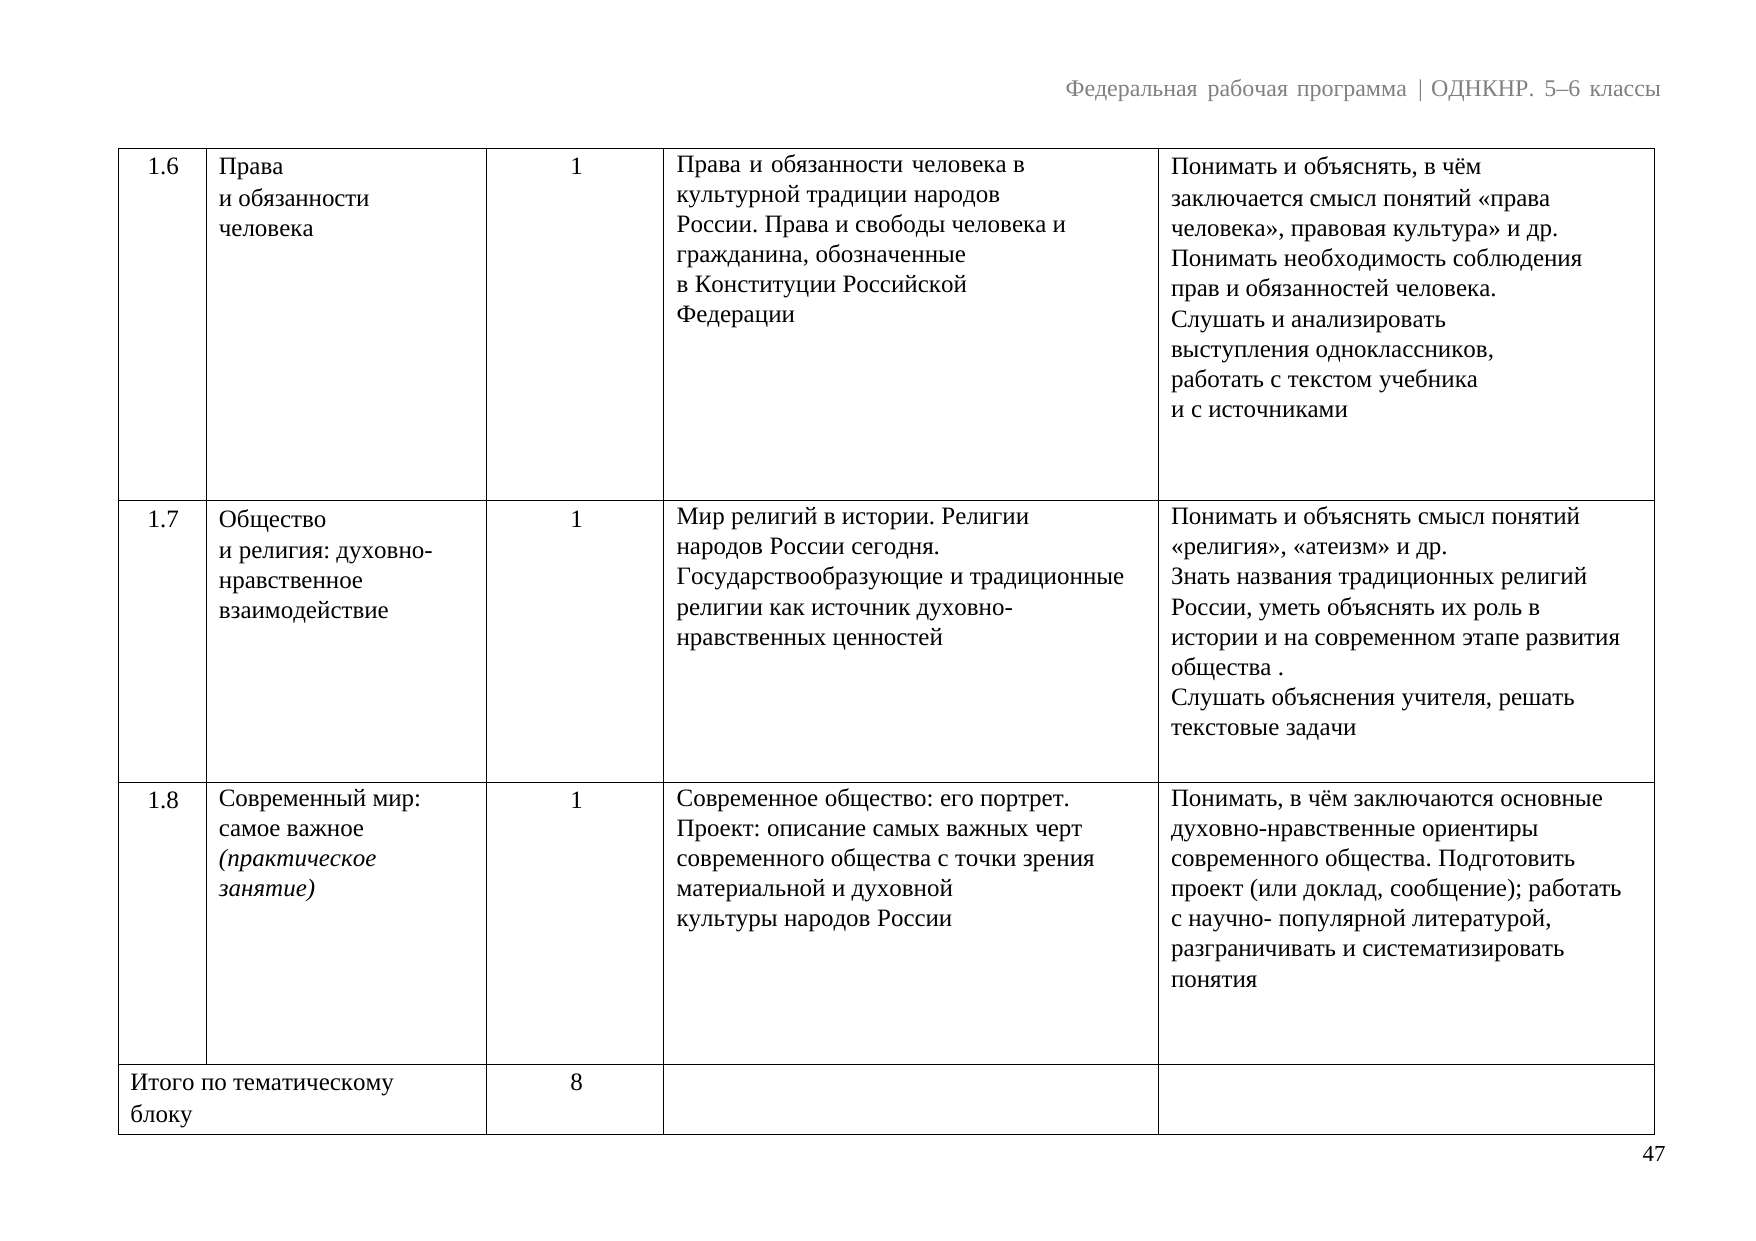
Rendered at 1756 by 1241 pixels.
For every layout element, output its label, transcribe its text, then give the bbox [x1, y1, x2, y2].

table_cell 1 [487, 501, 663, 782]
table_cell 8 [487, 1065, 663, 1134]
table_cell 1.8 [119, 783, 206, 1064]
table_header 1.6 [119, 149, 206, 500]
table_cell [1159, 1065, 1654, 1134]
table_cell 1 [487, 783, 663, 1064]
table_cell Современное общество: его портрет. Проект: описание самых важных черт современного общества с точки зрения материальной и духовной культуры народов России [664, 783, 1158, 1064]
table_cell [664, 1065, 1158, 1134]
table_cell Понимать и объяснять смысл понятий «религия», «атеизм» и др. Знать названия традиционных религий России, уметь объяснять их роль в истории и на современном этапе развития общества . Слушать объяснения учителя, решать текстовые задачи [1159, 501, 1654, 782]
table_cell Современный мир: самое важное (практическое занятие) [207, 783, 486, 1064]
table_cell Мир религий в истории. Религии народов России сегодня. Государствообразующие и традиционные религии как источник духовно-нравственных ценностей [664, 501, 1158, 782]
table_header Права и обязанности человека [207, 149, 486, 500]
table_cell Итого по тематическому блоку [119, 1065, 486, 1134]
table_header Права и обязанности человека в культурной традиции народов России. Права и свободы человека и гражданина, обозначенные в Конституции Российской Федерации [664, 149, 1158, 500]
table_cell Понимать, в чём заключаются основные духовно-нравственные ориентиры современного общества. Подготовить проект (или доклад, сообщение); работать с научно- популярной литературой, разграничивать и систематизировать понятия [1159, 783, 1654, 1064]
table_header Понимать и объяснять, в чём заключается смысл понятий «права человека», правовая культура» и др. Понимать необходимость соблюдения прав и обязанностей человека. Слушать и анализировать выступления одноклассников, работать с текстом учебника и с источниками [1159, 149, 1654, 500]
table_cell 1.7 [119, 501, 206, 782]
table_cell Общество и религия: духовно- нравственное взаимодействие [207, 501, 486, 782]
table_header 1 [487, 149, 663, 500]
